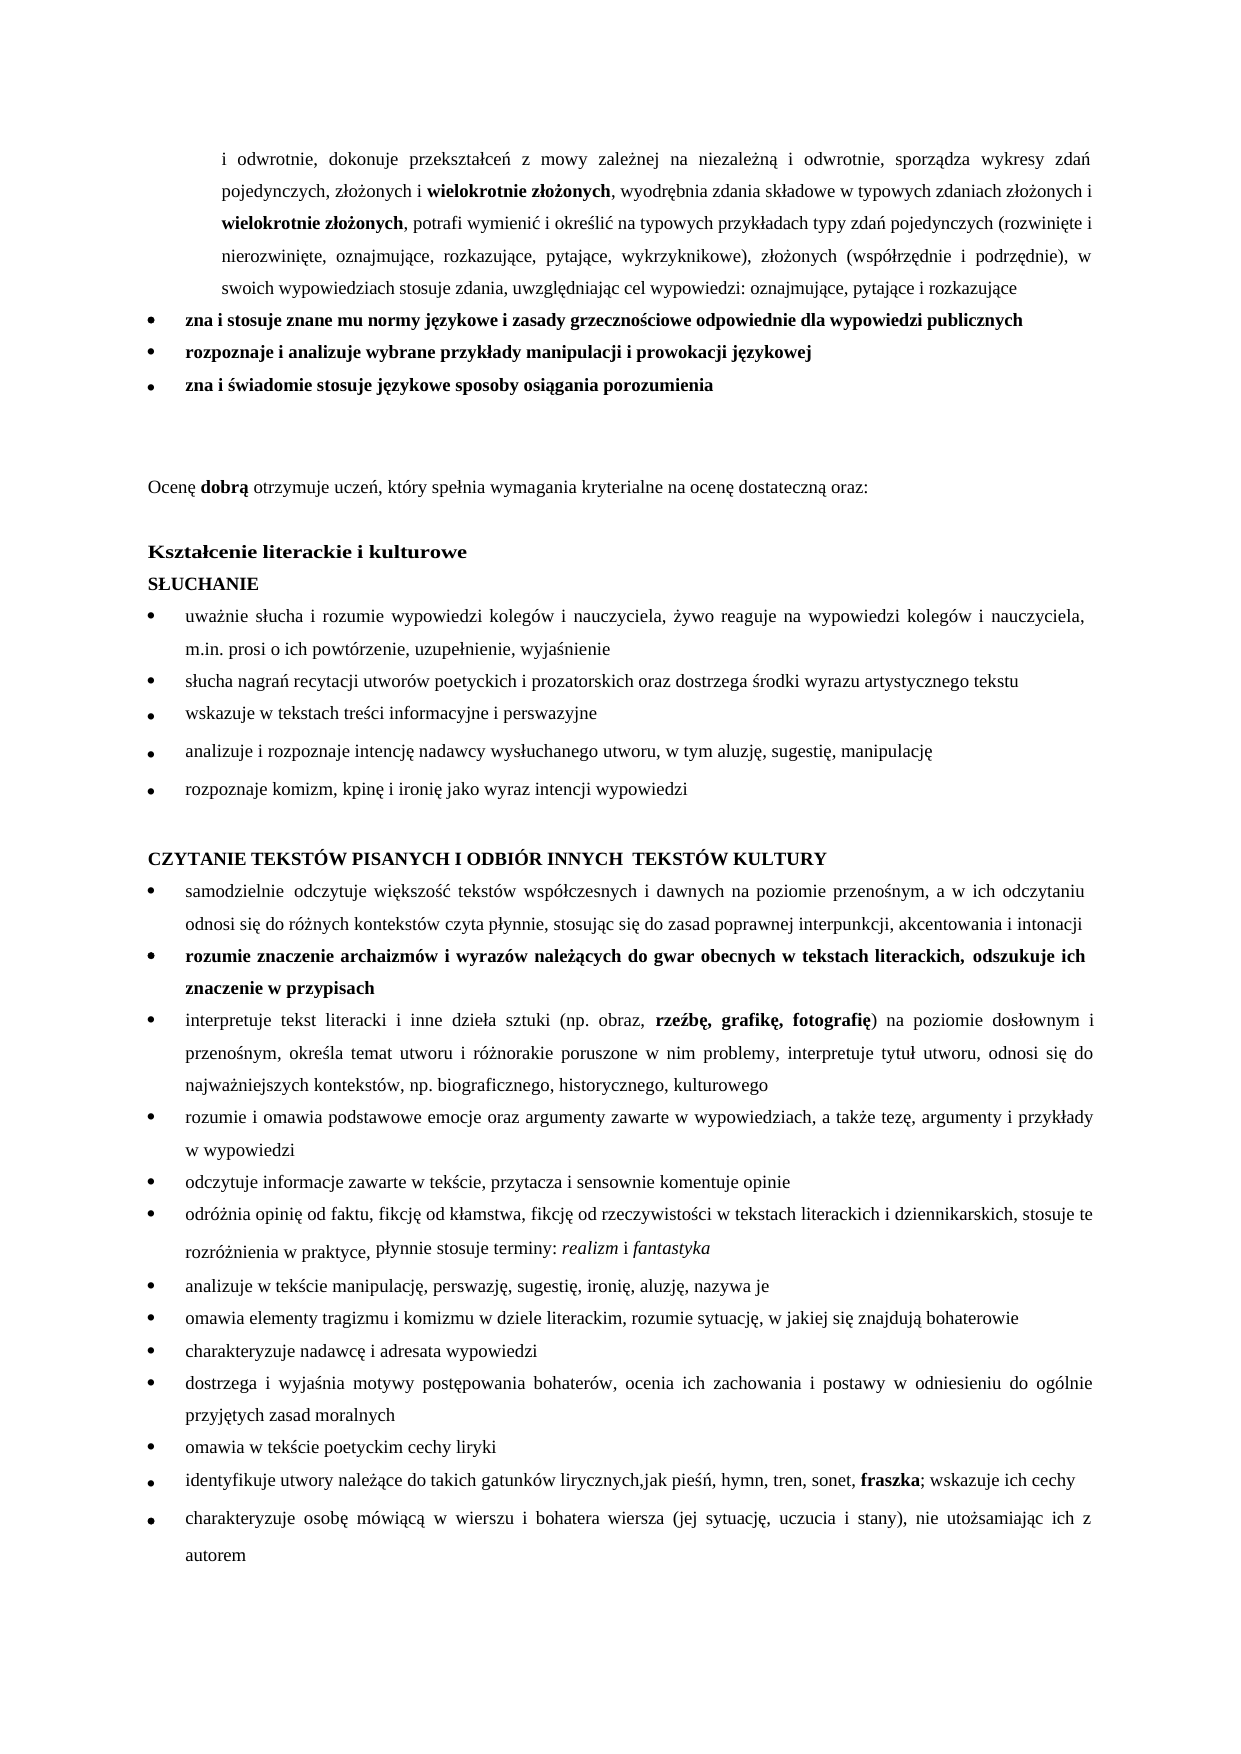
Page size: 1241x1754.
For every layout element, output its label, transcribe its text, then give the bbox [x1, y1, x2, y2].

list słucha nagrań recytacji utworów poetyckich i prozatorskich oraz dostrzega środki wyrazu artystycznego tekstu [148, 670, 1086, 691]
list omawia elementy tragizmu i komizmu w dziele literackim, rozumie sytuację, w jakiej się znajdują bohaterowie [148, 1307, 1095, 1329]
list odróżnia opinię od faktu, fikcję od kłamstwa, fikcję od rzeczywistości w tekstach literackich i dziennikarskich, stosuje te rozróżnienia w praktyce, płynnie stosuje terminy: realizm i fantastyka [148, 1203, 1095, 1262]
list samodzielnie odczytuje większość tekstów współczesnych i dawnych na poziomie przenośnym, a w ich odczytaniu odnosi się do różnych kontekstów czyta płynnie, stosując się do zasad poprawnej interpunkcji, akcentowania i intonacji [148, 880, 1086, 934]
text SŁUCHANIE [148, 573, 1095, 594]
list odczytuje informacje zawarte w tekście, przytacza i sensownie komentuje opinie [148, 1171, 1086, 1192]
list dostrzega i wyjaśnia motywy postępowania bohaterów, ocenia ich zachowania i postawy w odniesieniu do ogólnie przyjętych zasad moralnych [148, 1372, 1095, 1426]
text Ocenę dobrą otrzymuje uczeń, który spełnia wymagania kryterialne na ocenę dostateczną oraz: [148, 476, 1086, 498]
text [221, 148, 1093, 298]
list rozpoznaje i analizuje wybrane przykłady manipulacji i prowokacji językowej [148, 341, 1086, 363]
list analizuje i rozpoznaje intencję nadawcy wysłuchanego utworu, w tym aluzję, sugestię, manipulację [148, 740, 1095, 765]
list analizuje w tekście manipulację, perswazję, sugestię, ironię, aluzję, nazywa je [148, 1275, 1095, 1297]
list zna i stosuje znane mu normy językowe i zasady grzecznościowe odpowiednie dla wypowiedzi publicznych [148, 309, 1086, 331]
list identyfikuje utwory należące do takich gatunków lirycznych,jak pieśń, hymn, tren, sonet, fraszka; wskazuje ich cechy [148, 1469, 1095, 1494]
list rozumie znaczenie archaizmów i wyrazów należących do gwar obecnych w tekstach literackich, odszukuje ich znaczenie w przypisach [148, 945, 1086, 998]
list wskazuje w tekstach treści informacyjne i perswazyjne [148, 702, 1095, 727]
list charakteryzuje nadawcę i adresata wypowiedzi [148, 1339, 1095, 1361]
list rozumie i omawia podstawowe emocje oraz argumenty zawarte w wypowiedziach, a także tezę, argumenty i przykłady w wypowiedzi [148, 1106, 1095, 1160]
text CZYTANIE TEKSTÓW PISANYCH I ODBIÓR INNYCH TEKSTÓW KULTURY [148, 848, 1095, 869]
list omawia w tekście poetyckim cechy liryki [148, 1436, 1095, 1458]
list charakteryzuje osobę mówiącą w wierszu i bohatera wiersza (jej sytuację, uczucia i stany), nie utożsamiając ich z autorem [148, 1507, 1093, 1569]
text Kształcenie literackie i kulturowe [148, 541, 1093, 562]
list zna i świadomie stosuje językowe sposoby osiągania porozumienia [148, 374, 1093, 399]
list interpretuje tekst literacki i inne dzieła sztuki (np. obraz, rzeźbę, grafikę, fotografię) na poziomie dosłownym i przenośnym, określa temat utworu i różnorakie poruszone w nim problemy, interpretuje tytuł utworu, odnosi się do najważniejszych kontekstów, np. biograficznego, historycznego, kulturowego [148, 1009, 1095, 1095]
list rozpoznaje komizm, kpinę i ironię jako wyraz intencji wypowiedzi [148, 778, 1095, 803]
list uważnie słucha i rozumie wypowiedzi kolegów i nauczyciela, żywo reaguje na wypowiedzi kolegów i nauczyciela, m.in. prosi o ich powtórzenie, uzupełnienie, wyjaśnienie [148, 605, 1085, 659]
